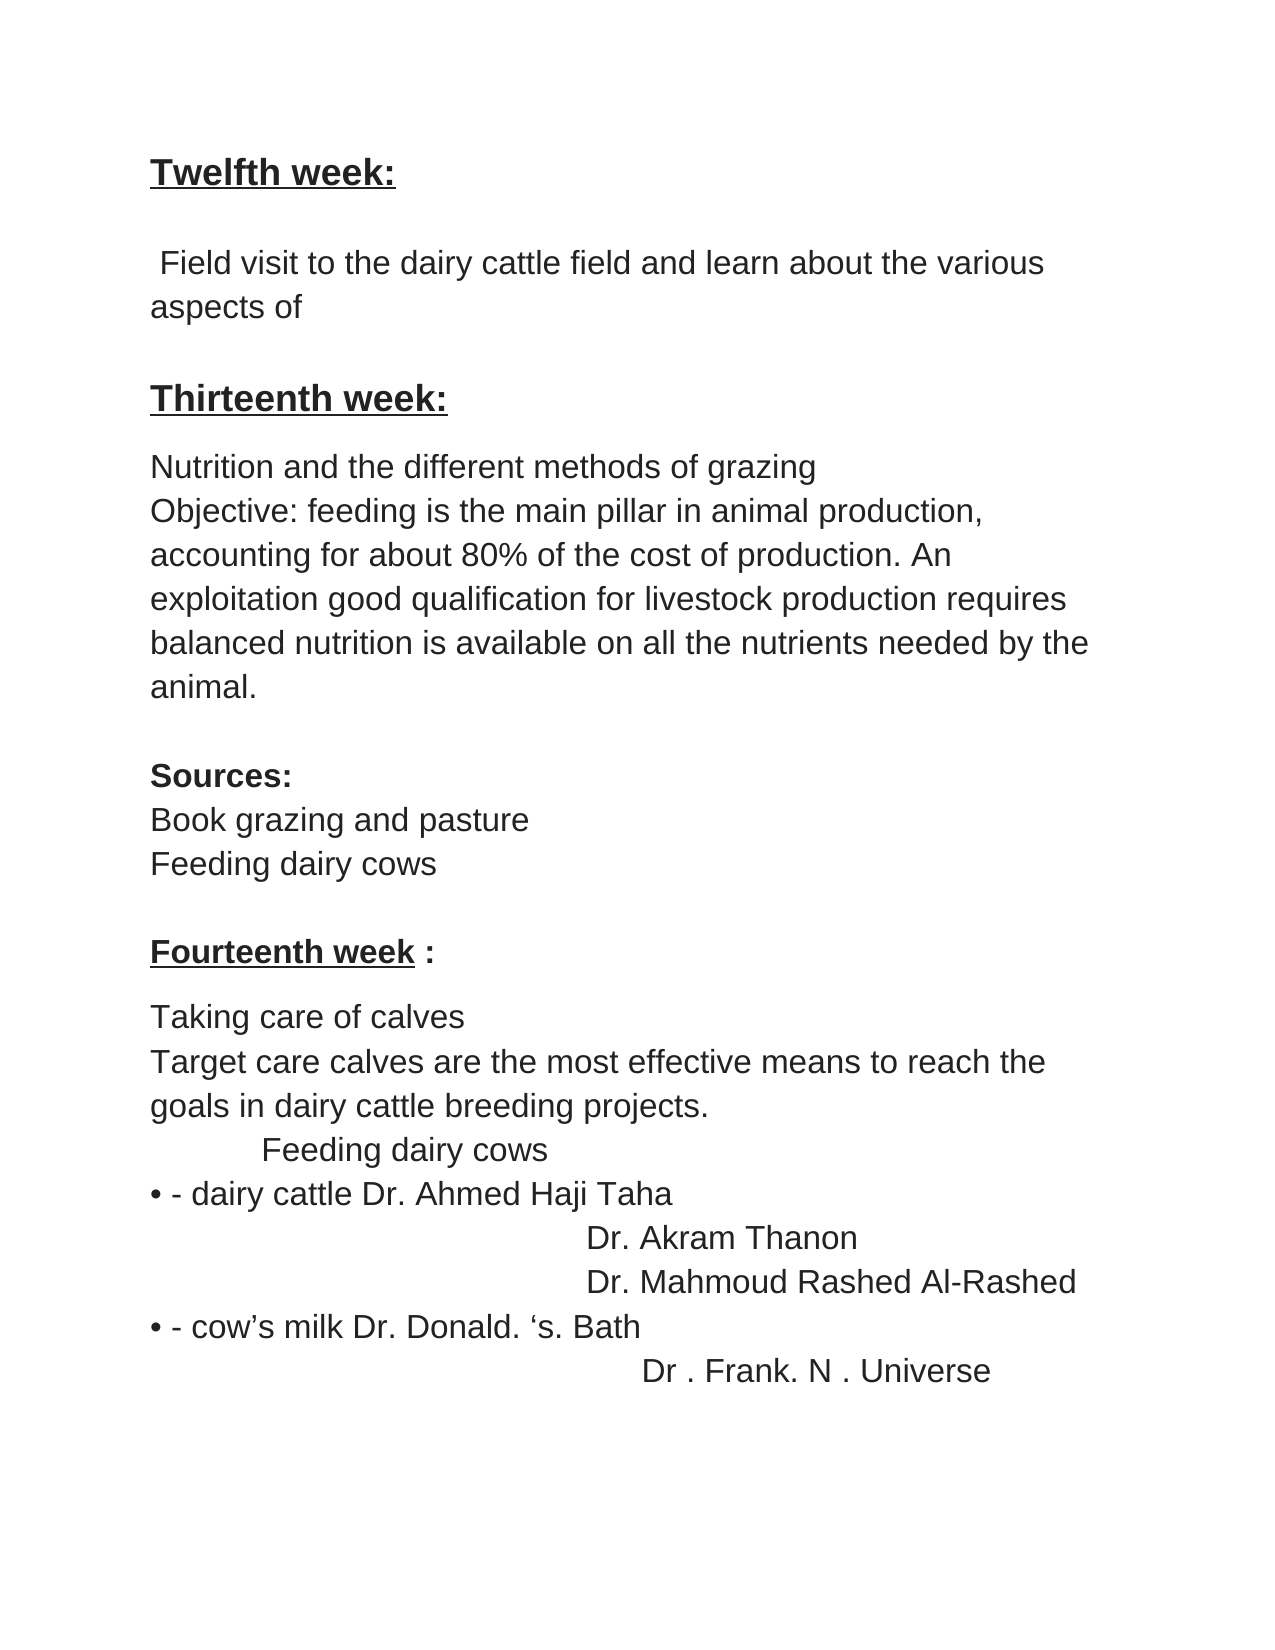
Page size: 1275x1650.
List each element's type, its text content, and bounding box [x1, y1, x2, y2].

text Nutrition and the different methods of grazing Objective: feeding is the main pillar in animal production, accounting for about 80% of the cost of production. An exploitation good qualification for livestock production requires balanced nutrition is available on all the nutrients needed by the animal. Sources: Book grazing and pasture Feeding dairy cows Fourteenth week : [150, 447, 1125, 971]
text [150, 997, 1125, 1478]
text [150, 150, 1125, 419]
